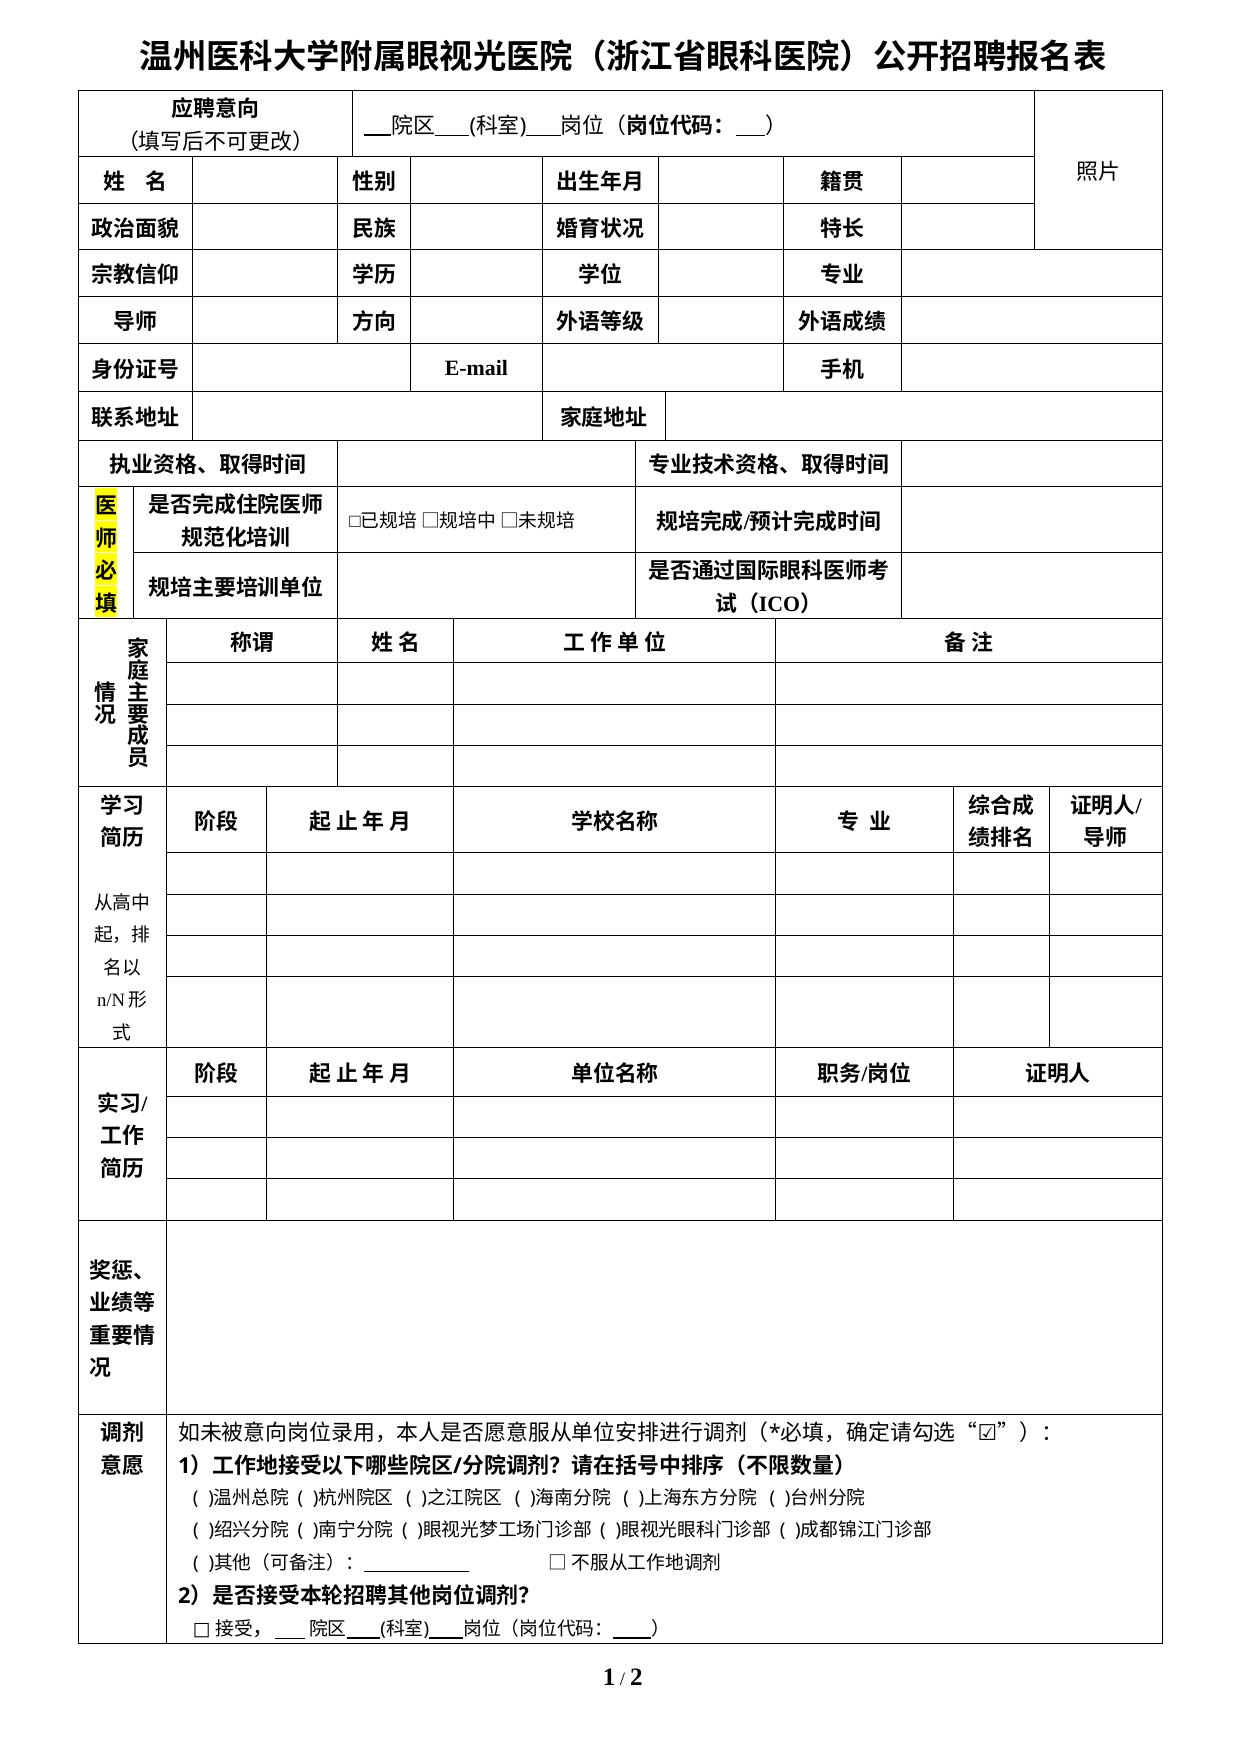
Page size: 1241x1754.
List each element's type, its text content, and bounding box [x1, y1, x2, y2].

table_cell 导师 [79, 297, 192, 343]
table_cell [267, 895, 453, 935]
table_cell [776, 663, 1162, 703]
table_cell [193, 344, 410, 391]
table_cell 起 止 年 月 [267, 1048, 453, 1096]
table_cell [167, 1221, 1162, 1414]
table_cell [167, 1097, 266, 1137]
table_cell [1050, 895, 1162, 935]
table_cell 家庭地址 [543, 392, 665, 439]
table_cell 学历 [338, 250, 410, 296]
table_cell [954, 1097, 1162, 1137]
table_cell 外语等级 [543, 297, 658, 343]
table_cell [167, 1415, 1162, 1642]
table_cell 专业技术资格、取得时间 [636, 441, 901, 486]
table_cell 政治面貌 [79, 204, 192, 249]
table_cell 工 作 单 位 [454, 619, 775, 662]
table_cell [193, 157, 337, 203]
table_cell 医师必填 [79, 487, 133, 618]
table_cell 联系地址 [79, 392, 192, 439]
table_cell 是否完成住院医师规范化培训 [134, 487, 337, 552]
table_header 应聘意向 （填写后不可更改） [79, 91, 352, 156]
table_cell [776, 1097, 953, 1137]
table_cell [666, 392, 1162, 439]
table_cell [902, 297, 1162, 343]
table_cell [454, 705, 775, 745]
table_cell 证明人/导师 [1050, 787, 1162, 852]
table_cell 姓 名 [79, 157, 192, 203]
table_cell □已规培 □规培中 □未规培 [338, 487, 635, 552]
table_cell 执业资格、取得时间 [79, 441, 337, 486]
table_cell 学校名称 [454, 787, 775, 852]
table_cell [454, 936, 775, 976]
table_cell [954, 853, 1049, 893]
table_cell [1050, 977, 1162, 1047]
table_cell [902, 157, 1034, 203]
table_cell [1050, 936, 1162, 976]
table_cell [776, 1179, 953, 1219]
table_cell 调剂 意愿 [79, 1415, 166, 1642]
table_cell [776, 1138, 953, 1178]
table_cell [659, 204, 783, 249]
table_cell [902, 250, 1162, 296]
table_cell 手机 [784, 344, 901, 391]
table_cell [338, 553, 635, 618]
table_cell [954, 977, 1049, 1047]
table_cell 学习 简历 从高中起，排名以n/N形式 [79, 787, 166, 1047]
table_cell [167, 1179, 266, 1219]
table_cell [454, 1097, 775, 1137]
table_cell 宗教信仰 [79, 250, 192, 296]
table_cell [267, 936, 453, 976]
table_cell [338, 663, 453, 703]
table_cell [411, 297, 542, 343]
table_cell [454, 895, 775, 935]
table_cell [776, 746, 1162, 786]
table_cell [411, 250, 542, 296]
table_cell [454, 977, 775, 1047]
table_cell E-mail [411, 344, 542, 391]
table_cell [167, 936, 266, 976]
table_cell 奖惩、业绩等重要情况 [79, 1221, 166, 1414]
table_cell 阶段 [167, 787, 266, 852]
table_cell [267, 977, 453, 1047]
table_cell [954, 1179, 1162, 1219]
table_cell [776, 705, 1162, 745]
table_cell [454, 1138, 775, 1178]
table_cell 专 业 [776, 787, 953, 852]
table_cell [954, 895, 1049, 935]
table_cell 规培完成/预计完成时间 [636, 487, 901, 552]
table_cell [167, 705, 337, 745]
table_cell 籍贯 [784, 157, 901, 203]
table_cell [954, 936, 1049, 976]
table_cell [267, 853, 453, 893]
table_cell [776, 936, 953, 976]
table_header 院区 (科室) 岗位（岗位代码： ） [353, 91, 1034, 156]
table_cell [338, 705, 453, 745]
table_cell 特长 [784, 204, 901, 249]
table_cell [776, 977, 953, 1047]
table_cell 规培主要培训单位 [134, 553, 337, 618]
table_cell [193, 204, 337, 249]
table_cell [338, 746, 453, 786]
table_cell [776, 853, 953, 893]
table_cell [454, 853, 775, 893]
table_cell [411, 157, 542, 203]
table_cell [659, 297, 783, 343]
table_cell 职务/岗位 [776, 1048, 953, 1096]
table_cell 阶段 [167, 1048, 266, 1096]
table_cell [338, 441, 635, 486]
table_cell 出生年月 [543, 157, 658, 203]
table_cell 家庭主要成员 情况 [79, 619, 166, 786]
table_cell [902, 553, 1162, 618]
table_cell [193, 392, 542, 439]
table_cell 姓 名 [338, 619, 453, 662]
table_cell 身份证号 [79, 344, 192, 391]
table_cell [1050, 853, 1162, 893]
table_cell [543, 344, 783, 391]
table_cell 实习/工作 简历 [79, 1048, 166, 1219]
table_cell [267, 1138, 453, 1178]
table_cell [454, 1179, 775, 1219]
table_cell [267, 1097, 453, 1137]
table_header 照片 [1035, 91, 1162, 249]
table_cell 是否通过国际眼科医师考试（ICO） [636, 553, 901, 618]
table_cell 单位名称 [454, 1048, 775, 1096]
table_cell 民族 [338, 204, 410, 249]
table_cell [776, 895, 953, 935]
table_cell [902, 344, 1162, 391]
table_cell [902, 441, 1162, 486]
table_cell [193, 297, 337, 343]
table_cell [167, 663, 337, 703]
table_cell [167, 746, 337, 786]
table_cell [411, 204, 542, 249]
table_cell 方向 [338, 297, 410, 343]
table_cell 证明人 [954, 1048, 1162, 1096]
table_cell [167, 977, 266, 1047]
table_cell 专业 [784, 250, 901, 296]
table_cell [454, 746, 775, 786]
table_cell [954, 1138, 1162, 1178]
table_cell [193, 250, 337, 296]
table_cell [167, 895, 266, 935]
table_cell 婚育状况 [543, 204, 658, 249]
table_cell 性别 [338, 157, 410, 203]
table_cell [167, 1138, 266, 1178]
table_cell 起 止 年 月 [267, 787, 453, 852]
table_cell [454, 663, 775, 703]
table_cell 综合成绩排名 [954, 787, 1049, 852]
table_cell [902, 487, 1162, 552]
table_cell [902, 204, 1034, 249]
table_cell 学位 [543, 250, 658, 296]
table_cell [267, 1179, 453, 1219]
table_cell [167, 853, 266, 893]
table_cell [659, 157, 783, 203]
table_cell 备 注 [776, 619, 1162, 662]
table_cell 称谓 [167, 619, 337, 662]
table_cell 外语成绩 [784, 297, 901, 343]
table_cell [659, 250, 783, 296]
